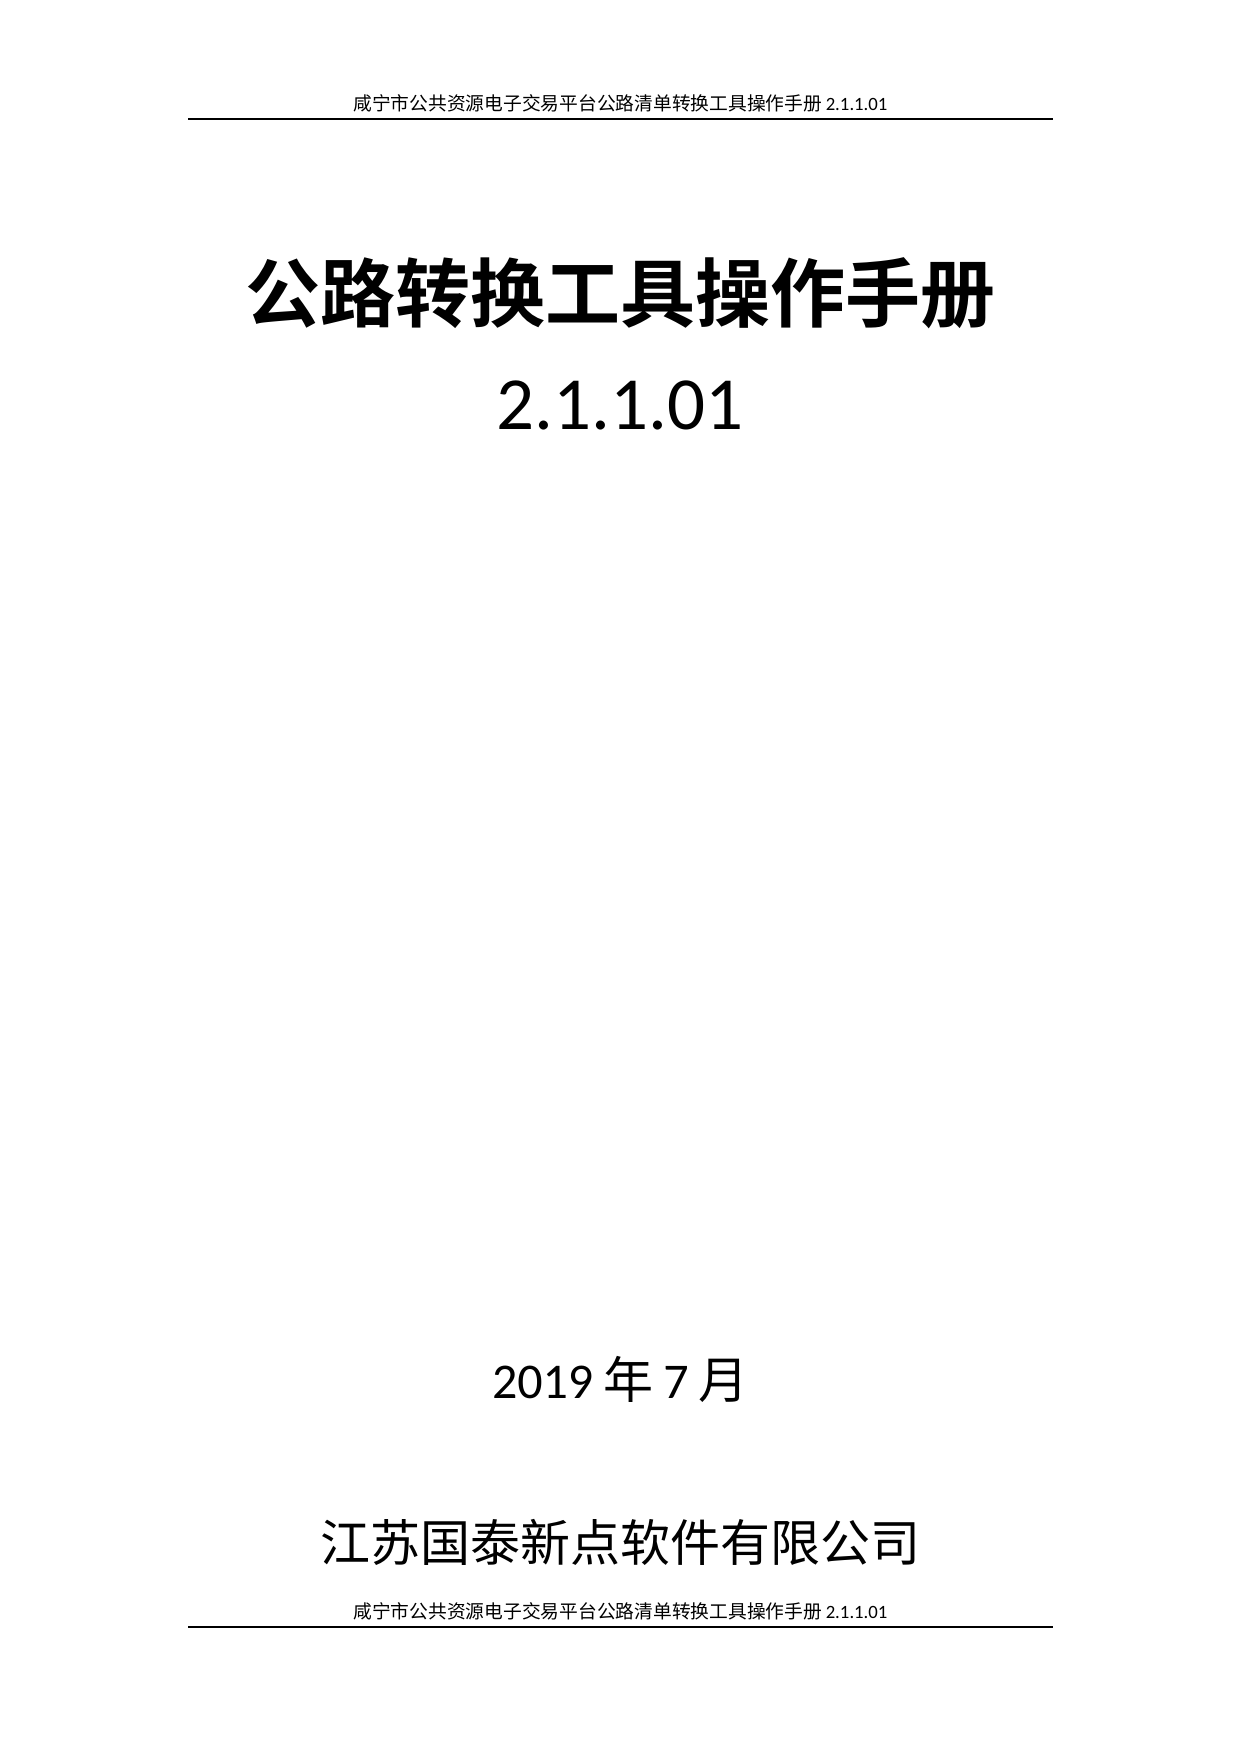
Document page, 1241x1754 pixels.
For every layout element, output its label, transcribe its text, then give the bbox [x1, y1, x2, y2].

text 公路转换工具操作手册 [187, 223, 1053, 353]
text 2019年7月 [187, 1328, 1053, 1426]
text 江苏国泰新点软件有限公司 [187, 1491, 1053, 1588]
text 2.1.1.01 [187, 353, 1053, 451]
